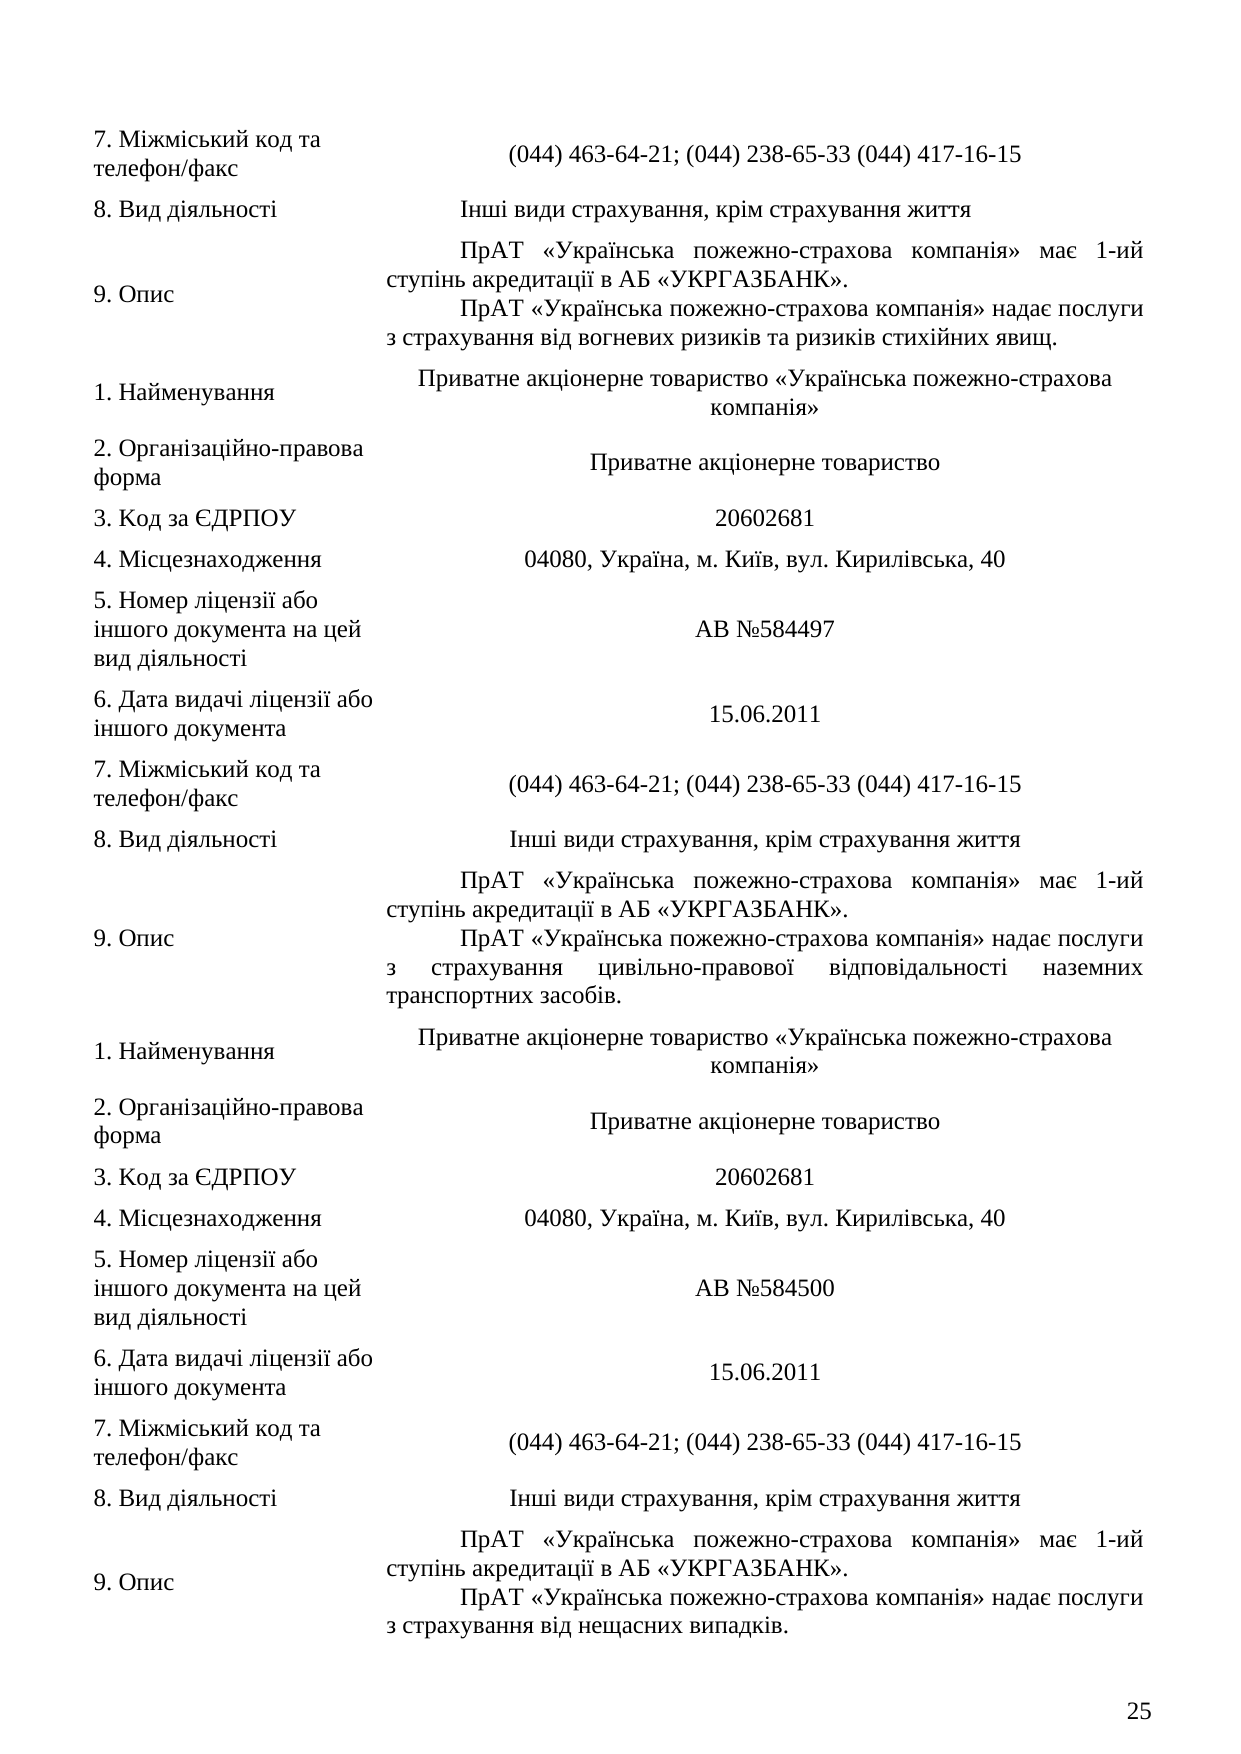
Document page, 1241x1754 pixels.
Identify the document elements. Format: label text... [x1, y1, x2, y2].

table_cell ПрАТ «Українська пожежно-страхова компанiя» має 1-ий ступiнь акредитацiї в АБ «УКРГАЗБАНК». ПрАТ «Українська пожежно-страхова компанiя» надає послуги з страхування вiд вогневих ризикiв та ризикiв стихiйних явищ. [380, 229, 1150, 357]
table_cell 15.06.2011 [380, 1337, 1150, 1407]
table_cell АВ №584500 [380, 1238, 1150, 1337]
table_cell 4. Місцезнаходження [87, 538, 380, 579]
table_cell ПрАТ «Українська пожежно-страхова компанiя» має 1-ий ступiнь акредитацiї в АБ «УКРГАЗБАНК». ПрАТ «Українська пожежно-страхова компанiя» надає послуги з страхування вiд нещасних випадкiв. [380, 1518, 1150, 1646]
table_cell 4. Місцезнаходження [87, 1197, 380, 1238]
table_cell ПрАТ «Українська пожежно-страхова компанiя» має 1-ий ступiнь акредитацiї в АБ «УКРГАЗБАНК». ПрАТ «Українська пожежно-страхова компанiя» надає послуги з страхування цивiльно-правової вiдповiдальностi наземних транспортних засобiв. [380, 859, 1150, 1016]
table_cell 3. Kод за ЄДРПОУ [87, 1156, 380, 1197]
table_cell Приватне акціонерне товариство [380, 1086, 1150, 1156]
table_cell 20602681 [380, 497, 1150, 538]
table_cell 7. Міжміський код та телефон/факс [87, 748, 380, 818]
table_cell 9. Опис [87, 859, 380, 1016]
table_cell 04080, Україна, м. Київ, вул. Кирилівська, 40 [380, 538, 1150, 579]
table_cell 6. Дата видачі ліцензії або іншого документа [87, 678, 380, 748]
table_cell Iншi види страхування, крiм страхування життя [380, 1477, 1150, 1518]
table_cell АВ №584497 [380, 579, 1150, 678]
table_cell 1. Найменування [87, 1016, 380, 1086]
table_cell 9. Опис [87, 229, 380, 357]
table_cell Iншi види страхування, крiм страхування життя [380, 188, 1150, 229]
table_cell 7. Міжміський код та телефон/факс [87, 118, 380, 188]
table_cell 3. Kод за ЄДРПОУ [87, 497, 380, 538]
table_cell Iншi види страхування, крiм страхування життя [380, 818, 1150, 859]
table_cell (044) 463-64-21; (044) 238-65-33 (044) 417-16-15 [380, 118, 1150, 188]
table_cell Приватне акцiонерне товариство «Українська пожежно-страхова компанiя» [380, 1016, 1150, 1086]
table_cell 15.06.2011 [380, 678, 1150, 748]
table_cell 5. Номер ліцензії або іншого документа на цей вид діяльності [87, 579, 380, 678]
table_cell (044) 463-64-21; (044) 238-65-33 (044) 417-16-15 [380, 748, 1150, 818]
table_cell 1. Найменування [87, 357, 380, 427]
table_cell 9. Опис [87, 1518, 380, 1646]
table_cell 7. Міжміський код та телефон/факс [87, 1407, 380, 1477]
table_cell 6. Дата видачі ліцензії або іншого документа [87, 1337, 380, 1407]
table_cell 8. Вид діяльності [87, 188, 380, 229]
table_cell 2. Організаційно-правова форма [87, 1086, 380, 1156]
table_cell Приватне акцiонерне товариство «Українська пожежно-страхова компанiя» [380, 357, 1150, 427]
table_cell 8. Вид діяльності [87, 818, 380, 859]
table_cell (044) 463-64-21; (044) 238-65-33 (044) 417-16-15 [380, 1407, 1150, 1477]
table_cell Приватне акціонерне товариство [380, 427, 1150, 497]
table_cell 04080, Україна, м. Київ, вул. Кирилівська, 40 [380, 1197, 1150, 1238]
table_cell 8. Вид діяльності [87, 1477, 380, 1518]
table_cell 5. Номер ліцензії або іншого документа на цей вид діяльності [87, 1238, 380, 1337]
table_cell 20602681 [380, 1156, 1150, 1197]
table_cell 2. Організаційно-правова форма [87, 427, 380, 497]
